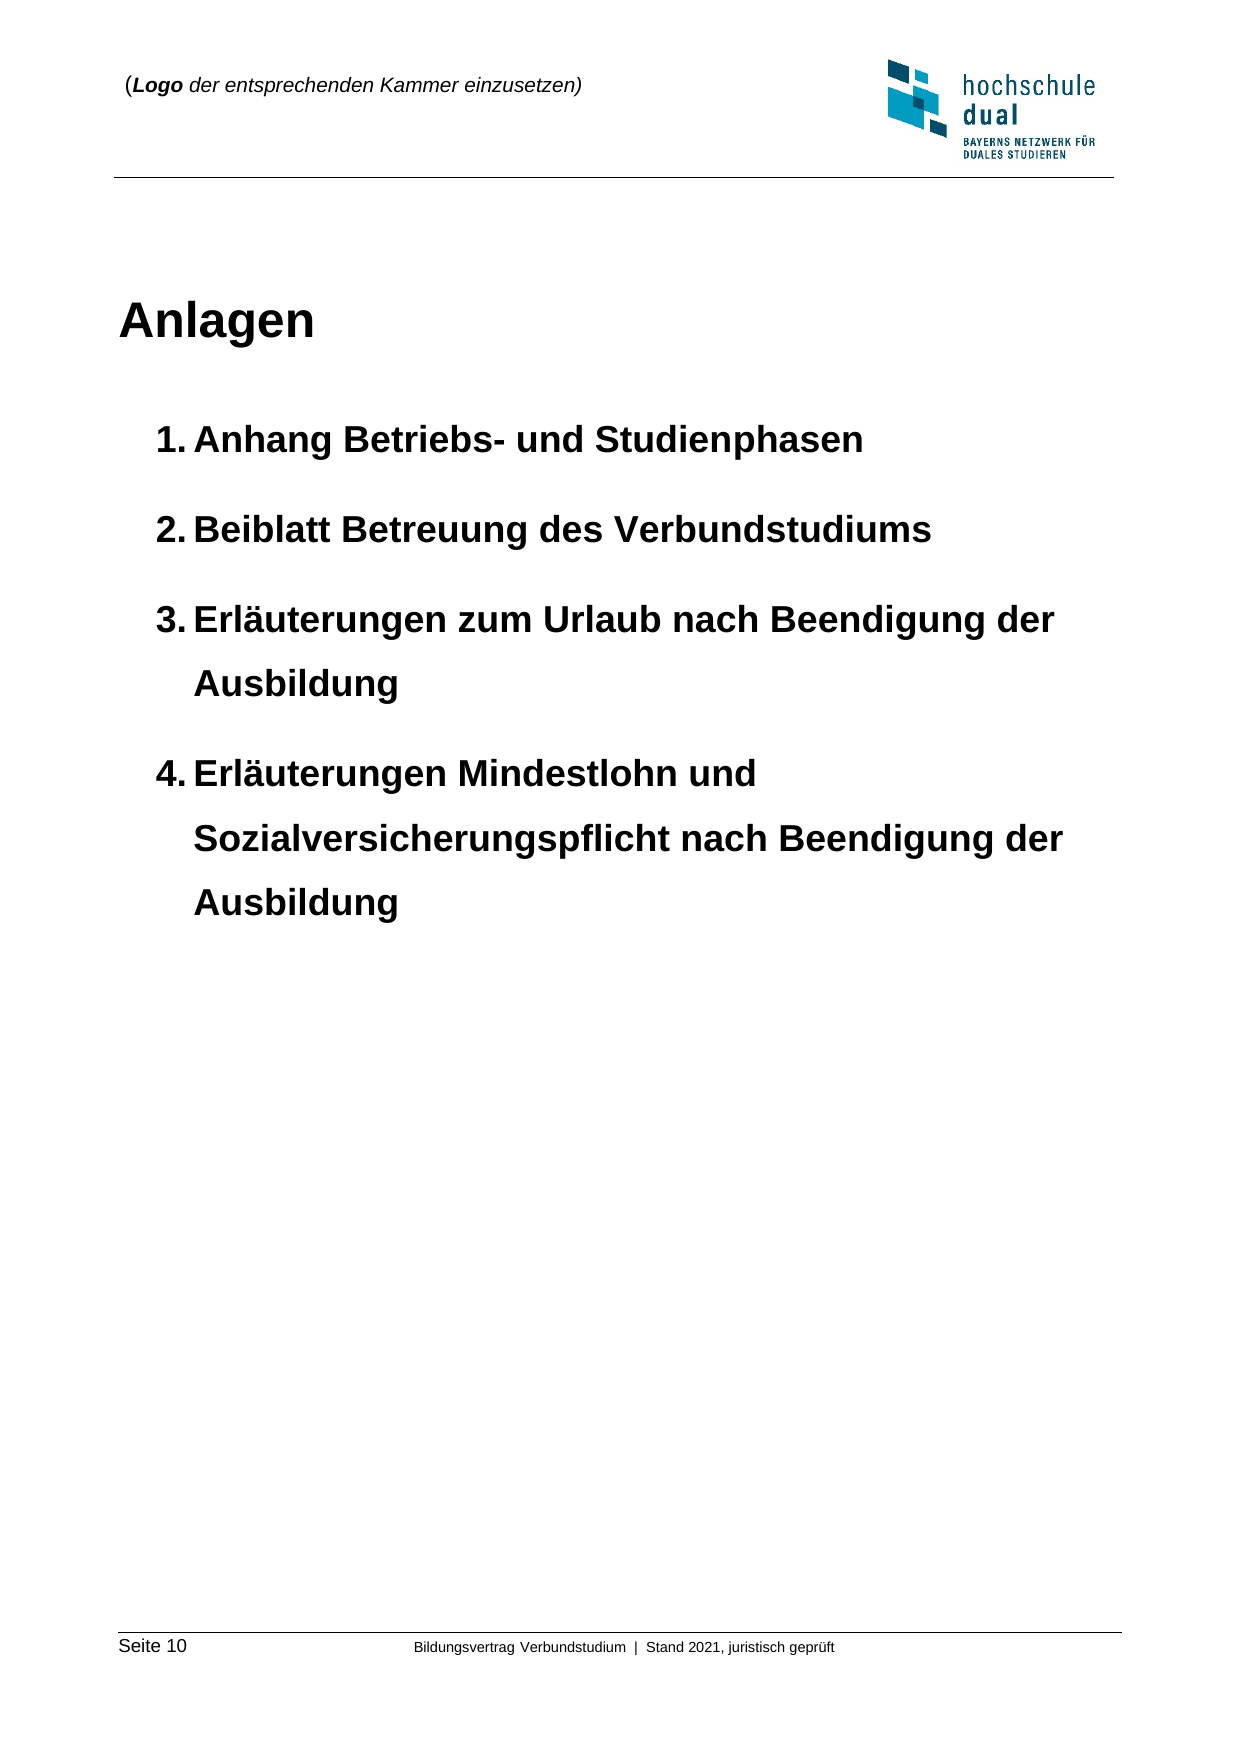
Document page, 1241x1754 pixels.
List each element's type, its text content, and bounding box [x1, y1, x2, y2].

list Beiblatt Betreuung des Verbundstudiums [156, 507, 1122, 550]
subtitle Anlagen [118, 284, 1122, 351]
picture [875, 46, 1103, 169]
list Erläuterungen Mindestlohn und Sozialversicherungspflicht nach Beendigung der Ausbildung [156, 751, 1122, 924]
list Anhang Betriebs- und Studienphasen [156, 417, 1122, 461]
list Erläuterungen zum Urlaub nach Beendigung der Ausbildung [156, 597, 1122, 704]
